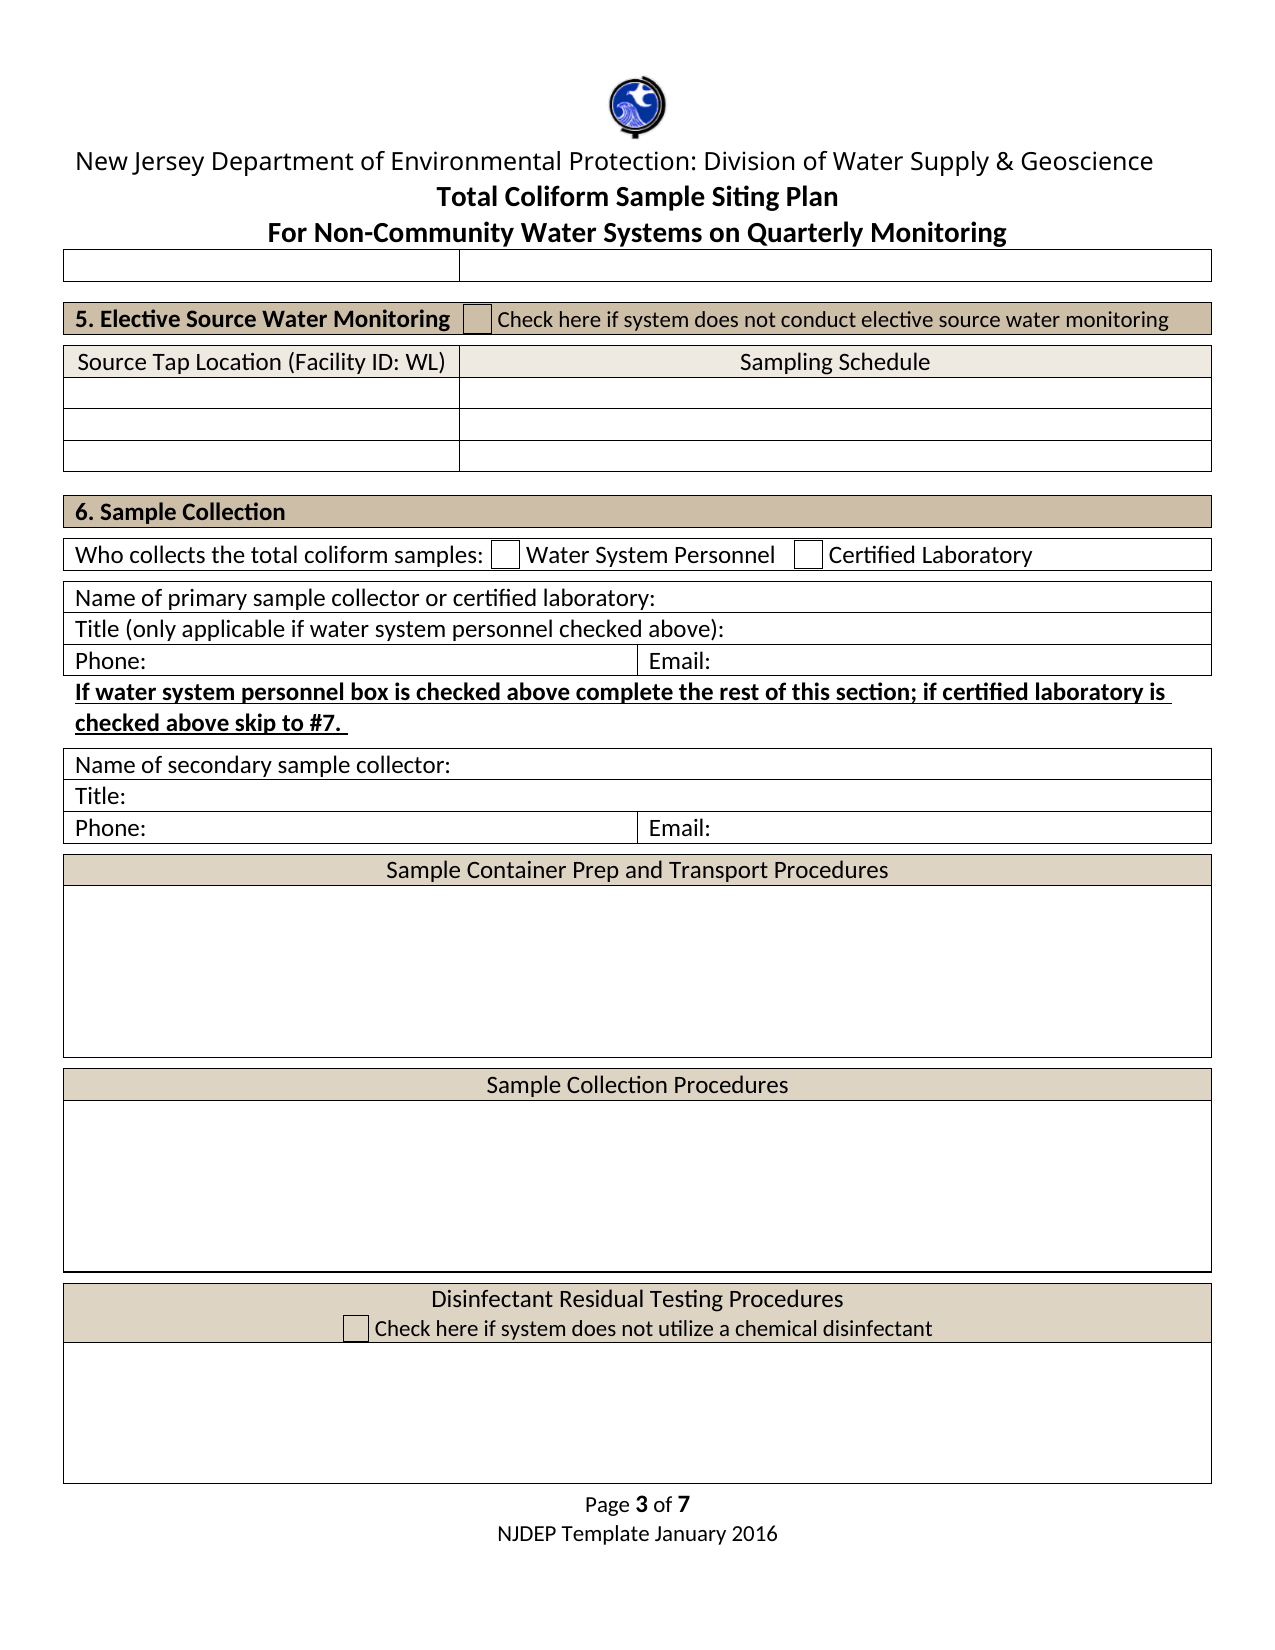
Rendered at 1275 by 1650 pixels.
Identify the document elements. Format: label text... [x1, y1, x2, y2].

text If water system personnel box is checked above complete the rest of this section; if certified laboratory is checked above skip to #7. [75, 676, 1200, 737]
table_cell [460, 378, 1211, 408]
table_cell [64, 250, 459, 281]
table_cell [64, 378, 459, 408]
table_cell [64, 441, 459, 471]
table_cell [64, 886, 1211, 1057]
table_cell [64, 409, 459, 440]
table_header Who collects the total coliform samples: Water System Personnel Certified Laboratory [64, 539, 1211, 569]
table_header 6. Sample Collection [64, 496, 1211, 527]
table_cell Title: [64, 780, 1211, 811]
table_header Sampling Schedule [460, 346, 1211, 377]
table_header Sample Collection Procedures [64, 1069, 1211, 1100]
table_cell [64, 1343, 1211, 1483]
table_header Name of secondary sample collector: [64, 749, 1211, 779]
table_header Disinfectant Residual Testing Procedures Check here if system does not utilize a chemical disinfectant [64, 1284, 1211, 1342]
table_cell Phone: [64, 645, 637, 675]
table_cell Email: [638, 812, 1211, 842]
table_cell [460, 250, 1211, 281]
table_header 5. Elective Source Water Monitoring Check here if system does not conduct elective source water monitoring [64, 303, 1211, 334]
table_header Source Tap Location (Facility ID: WL) [64, 346, 459, 377]
table_cell Title (only applicable if water system personnel checked above): [64, 613, 1211, 644]
table_header Sample Container Prep and Transport Procedures [64, 855, 1211, 885]
table_header Name of primary sample collector or certified laboratory: [64, 582, 1211, 612]
table_cell Email: [638, 645, 1211, 675]
picture [606, 75, 669, 144]
table_cell [460, 409, 1211, 440]
table_cell [460, 441, 1211, 471]
table_cell [64, 1101, 1211, 1271]
table_cell Phone: [64, 812, 637, 842]
